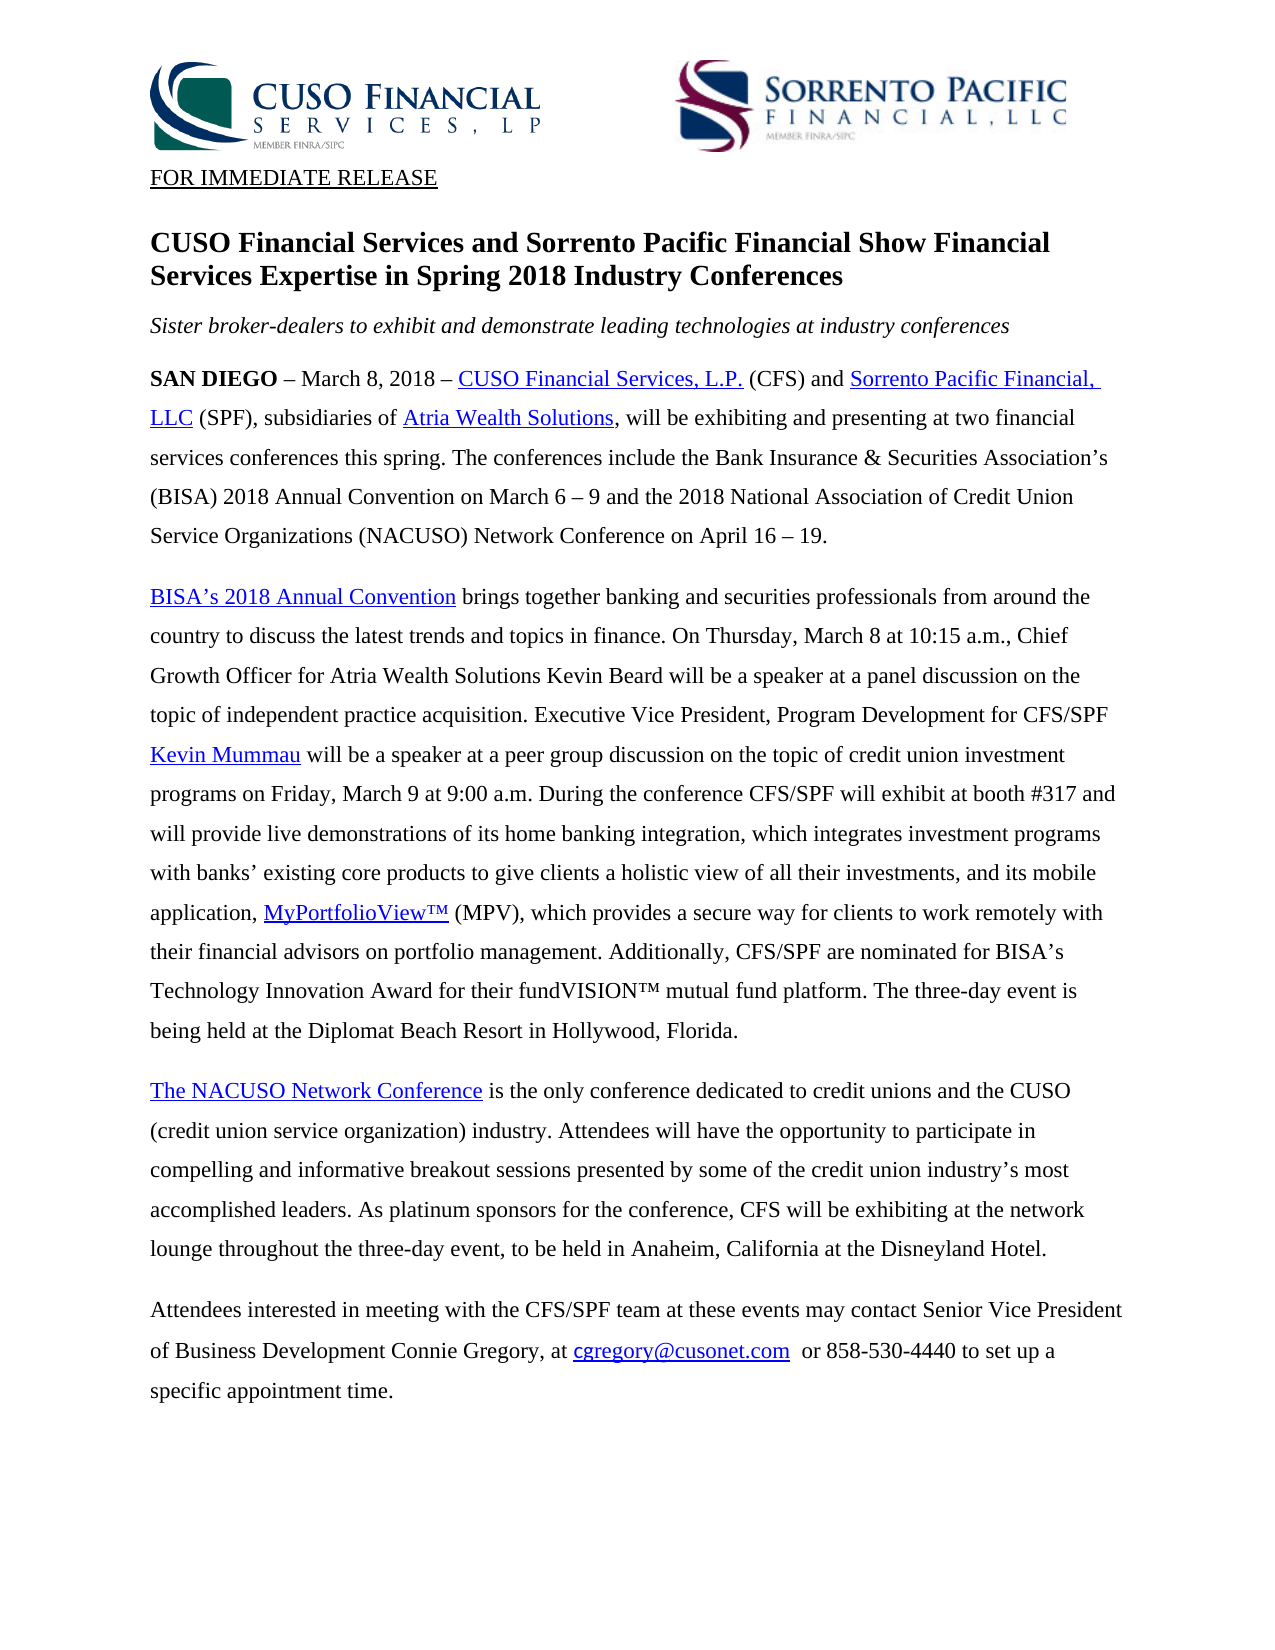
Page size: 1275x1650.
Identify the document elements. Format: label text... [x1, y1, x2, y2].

picture [675, 60, 1067, 152]
text Sister broker-dealers to exhibit and demonstrate leading technologies at industry conferences [150, 313, 1125, 339]
text SAN DIEGO – March 8, 2018 – CUSO Financial Services, L.P. (CFS) and Sorrento Pacific Financial, LLC (SPF), subsidiaries of Atria Wealth Solutions, will be exhibiting and presenting at two financial services conferences this spring. The conferences include the Bank Insurance & Securities Association’s (BISA) 2018 Annual Convention on March 6 – 9 and the 2018 National Association of Credit Union Service Organizations (NACUSO) Network Conference on April 16 – 19. [150, 364, 1125, 549]
text Attendees interested in meeting with the CFS/SPF team at these events may contact Senior Vice President of Business Development Connie Gregory, at cgregory@cusonet.com or 858-530-4440 to set up a specific appointment time. [150, 1296, 1125, 1403]
text The NACUSO Network Conference is the only conference dedicated to credit unions and the CUSO (credit union service organization) industry. Attendees will have the opportunity to participate in compelling and informative breakout sessions presented by some of the credit union industry’s most accomplished leaders. As platinum sponsors for the conference, CFS will be exhibiting at the network lounge throughout the three-day event, to be held in Anaheim, California at the Disneyland Hotel. [150, 1077, 1125, 1262]
picture [150, 61, 541, 152]
text CUSO Financial Services and Sorrento Pacific Financial Show Financial Services Expertise in Spring 2018 Industry Conferences [150, 225, 1125, 292]
text BISA’s 2018 Annual Convention brings together banking and securities professionals from around the country to discuss the latest trends and topics in finance. On Thursday, March 8 at 10:15 a.m., Chief Growth Officer for Atria Wealth Solutions Kevin Beard will be a speaker at a panel discussion on the topic of independent practice acquisition. Executive Vice President, Program Development for CFS/SPF Kevin Mummau will be a speaker at a peer group discussion on the topic of credit union investment programs on Friday, March 9 at 9:00 a.m. During the conference CFS/SPF will exhibit at booth #317 and will provide live demonstrations of its home banking integration, which integrates investment programs with banks’ existing core products to give clients a holistic view of all their investments, and its mobile application, MyPortfolioView™ (MPV), which provides a secure way for clients to work remotely with their financial advisors on portfolio management. Additionally, CFS/SPF are nominated for BISA’s Technology Innovation Award for their fundVISION™ mutual fund platform. The three-day event is being held at the Diplomat Beach Resort in Hollywood, Florida. [150, 583, 1125, 1043]
